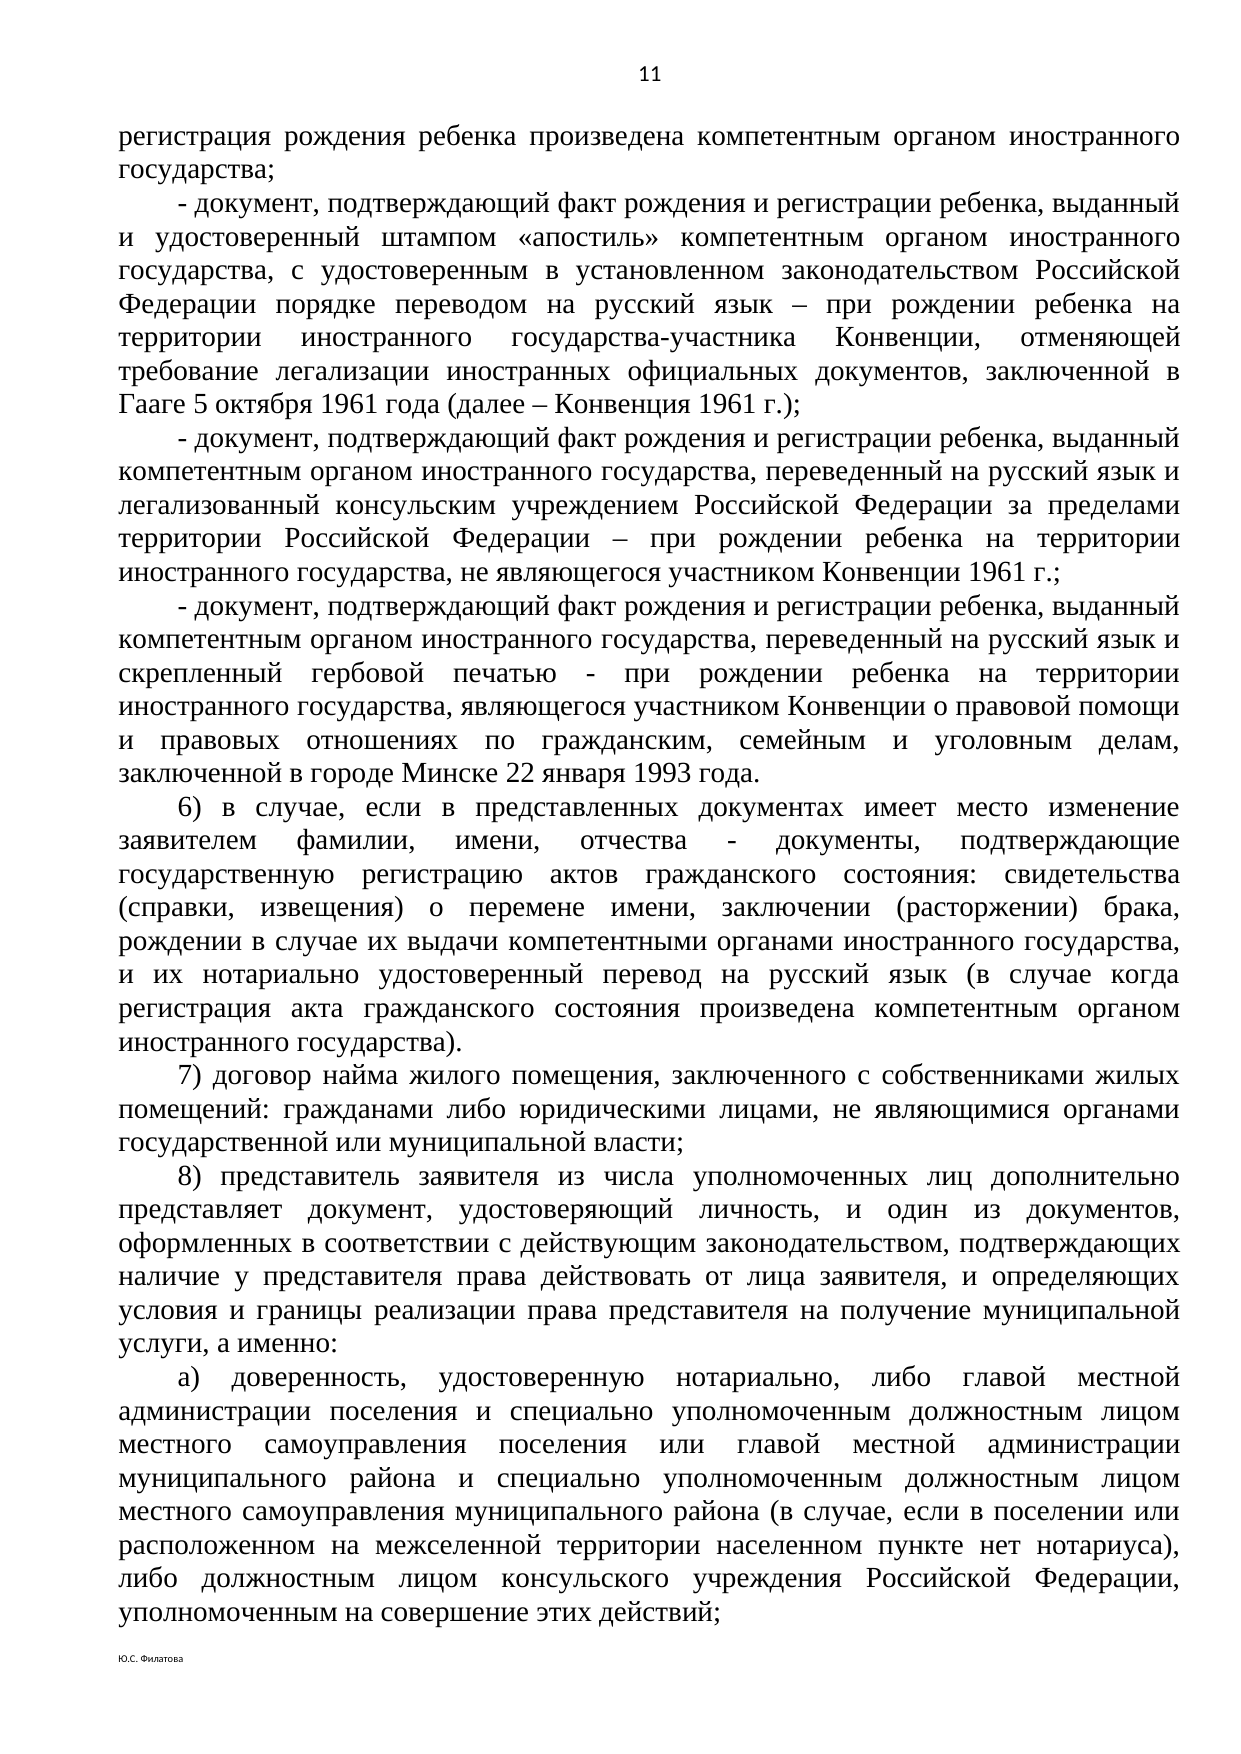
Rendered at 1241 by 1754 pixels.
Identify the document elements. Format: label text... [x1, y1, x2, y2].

text - документ, подтверждающий факт рождения и регистрации ребенка, выданный компетентным органом иностранного государства, переведенный на русский язык и легализованный консульским учреждением Российской Федерации за пределами территории Российской Федерации – при рождении ребенка на территории иностранного государства, не являющегося участником Конвенции 1961 г.; [118, 420, 1181, 588]
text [118, 118, 1181, 185]
text 6) в случае, если в представленных документах имеет место изменение заявителем фамилии, имени, отчества - документы, подтверждающие государственную регистрацию актов гражданского состояния: свидетельства (справки, извещения) о перемене имени, заключении (расторжении) брака, рождении в случае их выдачи компетентными органами иностранного государства, и их нотариально удостоверенный перевод на русский язык (в случае когда регистрация акта гражданского состояния произведена компетентным органом иностранного государства). [118, 789, 1181, 1057]
text 7) договор найма жилого помещения, заключенного с собственниками жилых помещений: гражданами либо юридическими лицами, не являющимися органами государственной или муниципальной власти; [118, 1057, 1181, 1158]
text 8) представитель заявителя из числа уполномоченных лиц дополнительно представляет документ, удостоверяющий личность, и один из документов, оформленных в соответствии с действующим законодательством, подтверждающих наличие у представителя права действовать от лица заявителя, и определяющих условия и границы реализации права представителя на получение муниципальной услуги, а именно: [118, 1158, 1181, 1359]
text - документ, подтверждающий факт рождения и регистрации ребенка, выданный компетентным органом иностранного государства, переведенный на русский язык и скрепленный гербовой печатью - при рождении ребенка на территории иностранного государства, являющегося участником Конвенции о правовой помощи и правовых отношениях по гражданским, семейным и уголовным делам, заключенной в городе Минске 22 января 1993 года. [118, 588, 1181, 789]
text а) доверенность, удостоверенную нотариально, либо главой местной администрации поселения и специально уполномоченным должностным лицом местного самоуправления поселения или главой местной администрации муниципального района и специально уполномоченным должностным лицом местного самоуправления муниципального района (в случае, если в поселении или расположенном на межселенной территории населенном пункте нет нотариуса), либо должностным лицом консульского учреждения Российской Федерации, уполномоченным на совершение этих действий; [118, 1359, 1181, 1627]
text - документ, подтверждающий факт рождения и регистрации ребенка, выданный и удостоверенный штампом «апостиль» компетентным органом иностранного государства, с удостоверенным в установленном законодательством Российской Федерации порядке переводом на русский язык – при рождении ребенка на территории иностранного государства-участника Конвенции, отменяющей требование легализации иностранных официальных документов, заключенной в Гааге 5 октября 1961 года (далее – Конвенция 1961 г.); [118, 185, 1181, 420]
